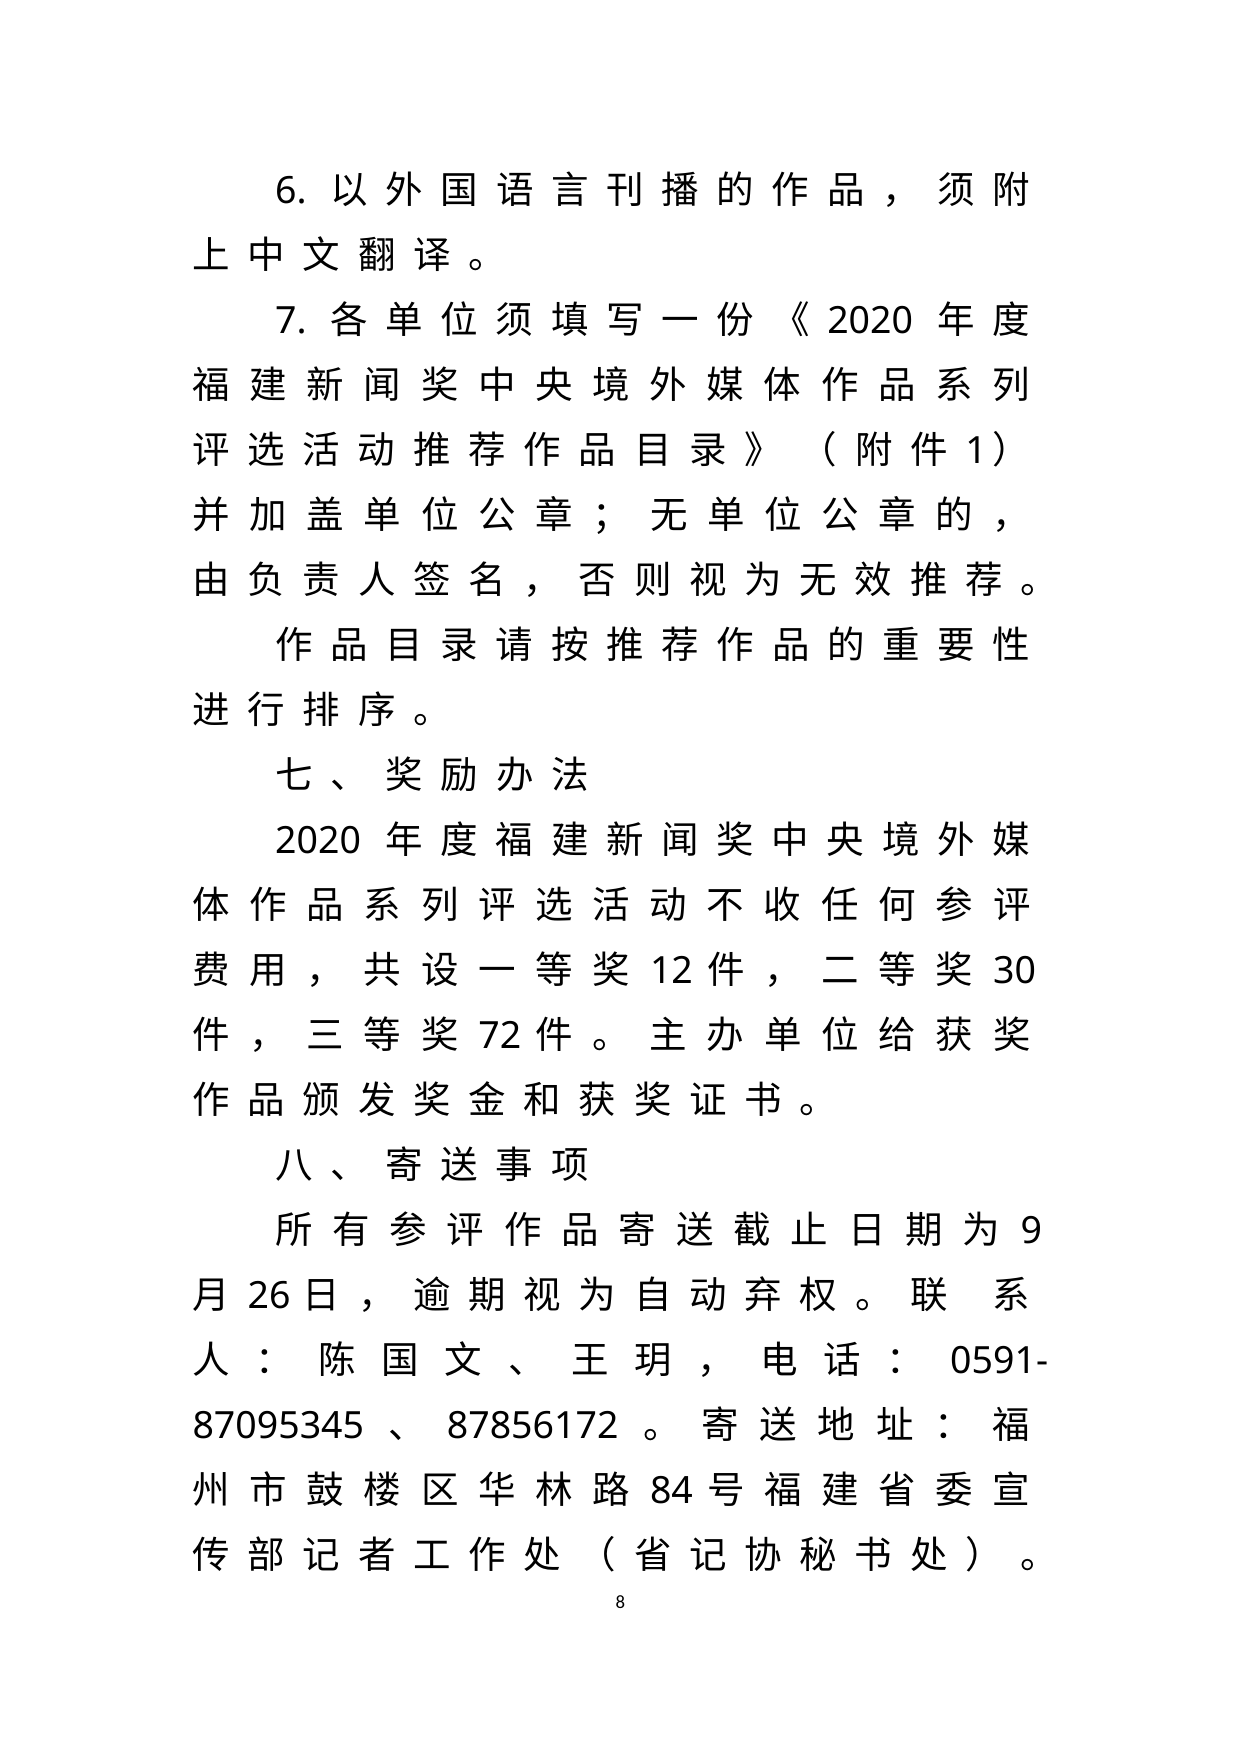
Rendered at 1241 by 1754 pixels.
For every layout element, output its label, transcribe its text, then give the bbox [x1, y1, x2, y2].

text 7.各单位须填写一份《2020年度福建新闻奖中央境外媒体作品系列评选活动推荐作品目录》（附件1）并加盖单位公章；无单位公章的，由负责人签名，否则视为无效推荐。 [192, 285, 1048, 610]
text 所有参评作品寄送截止日期为9月26日，逾期视为自动弃权。联 系 人：陈国文、王玥，电话：0591-87095345、87856172。寄送地址：福州市鼓楼区华林路84号福建省委宣传部记者工作处（省记协秘书处）。 [192, 1195, 1048, 1585]
text 八、寄送事项 [192, 1130, 1048, 1195]
text 2020年度福建新闻奖中央境外媒体作品系列评选活动不收任何参评费用，共设一等奖12件，二等奖30件，三等奖72件。主办单位给获奖作品颁发奖金和获奖证书。 [192, 805, 1048, 1130]
text 6.以外国语言刊播的作品，须附上中文翻译。 [192, 155, 1048, 285]
text 作品目录请按推荐作品的重要性进行排序。 [192, 610, 1048, 740]
text 七、奖励办法 [192, 740, 1048, 805]
